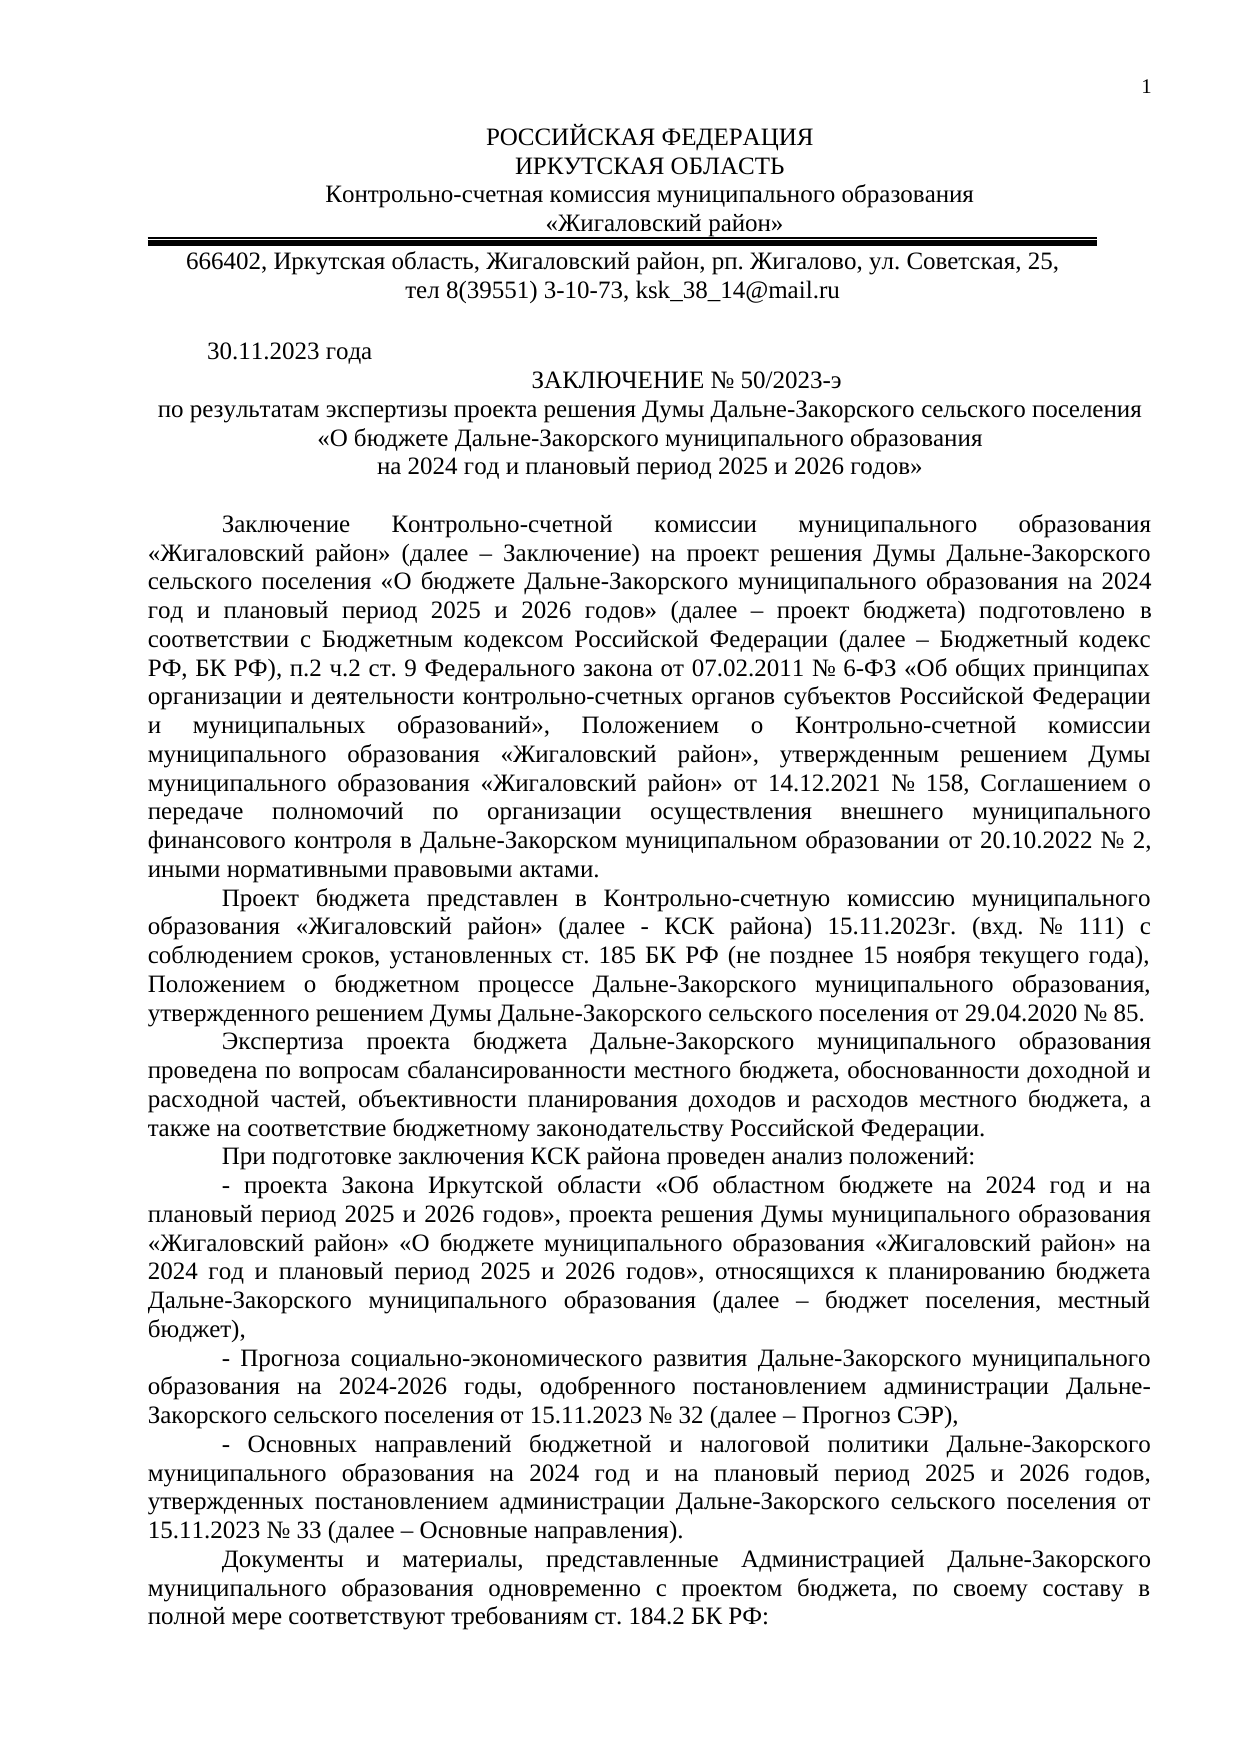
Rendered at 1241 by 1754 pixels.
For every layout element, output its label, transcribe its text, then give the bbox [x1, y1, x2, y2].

text - проекта Закона Иркутской области «Об областном бюджете на 2024 год и на плановый период 2025 и 2026 годов», проекта решения Думы муниципального образования «Жигаловский район» «О бюджете муниципального образования «Жигаловский район» на 2024 год и плановый период 2025 и 2026 годов», относящихся к планированию бюджета Дальне-Закорского муниципального образования (далее – бюджет поселения, местный бюджет), [148, 1170, 1152, 1343]
text по результатам экспертизы проекта решения Думы Дальне-Закорского сельского поселения [148, 394, 1152, 423]
text РОССИЙСКАЯ ФЕДЕРАЦИЯ [148, 122, 1152, 151]
text При подготовке заключения КСК района проведен анализ положений: [148, 1141, 1152, 1170]
text Экспертиза проекта бюджета Дальне-Закорского муниципального образования проведена по вопросам сбалансированности местного бюджета, обоснованности доходной и расходной частей, объективности планирования доходов и расходов местного бюджета, а также на соответствие бюджетному законодательству Российской Федерации. [148, 1026, 1152, 1141]
table_header 666402, Иркутская область, Жигаловский район, рп. Жигалово, ул. Советская, 25, тел 8(39551) 3-10-73, ksk_38_14@mail.ru [148, 246, 1097, 308]
text Контрольно-счетная комиссия муниципального образования [148, 179, 1152, 208]
text 30.11.2023 года [148, 336, 1152, 365]
text на 2024 год и плановый период 2025 и 2026 годов» [148, 451, 1152, 480]
text Заключение Контрольно-счетной комиссии муниципального образования «Жигаловский район» (далее – Заключение) на проект решения Думы Дальне-Закорского сельского поселения «О бюджете Дальне-Закорского муниципального образования на 2024 год и плановый период 2025 и 2026 годов» (далее – проект бюджета) подготовлено в соответствии с Бюджетным кодексом Российской Федерации (далее – Бюджетный кодекс РФ, БК РФ), п.2 ч.2 ст. 9 Федерального закона от 07.02.2011 № 6-ФЗ «Об общих принципах организации и деятельности контрольно-счетных органов субъектов Российской Федерации и муниципальных образований», Положением о Контрольно-счетной комиссии муниципального образования «Жигаловский район», утвержденным решением Думы муниципального образования «Жигаловский район» от 14.12.2021 № 158, Соглашением о передаче полномочий по организации осуществления внешнего муниципального финансового контроля в Дальне-Закорском муниципальном образовании от 20.10.2022 № 2, иными нормативными правовыми актами. [148, 509, 1152, 883]
text Проект бюджета представлен в Контрольно-счетную комиссию муниципального образования «Жигаловский район» (далее - КСК района) 15.11.2023г. (вхд. № 111) с соблюдением сроков, установленных ст. 185 БК РФ (не позднее 15 ноября текущего года), Положением о бюджетном процессе Дальне-Закорского муниципального образования, утвержденного решением Думы Дальне-Закорского сельского поселения от 29.04.2020 № 85. [148, 883, 1152, 1026]
text ЗАКЛЮЧЕНИЕ № 50/2023-э [148, 365, 1152, 394]
text «Жигаловский район» [148, 208, 1152, 237]
text «О бюджете Дальне-Закорского муниципального образования [148, 423, 1152, 451]
text - Прогноза социально-экономического развития Дальне-Закорского муниципального образования на 2024-2026 годы, одобренного постановлением администрации Дальне-Закорского сельского поселения от 15.11.2023 № 32 (далее – Прогноз СЭР), [148, 1343, 1152, 1429]
text Документы и материалы, представленные Администрацией Дальне-Закорского муниципального образования одновременно с проектом бюджета, по своему составу в полной мере соответствуют требованиям ст. 184.2 БК РФ: [148, 1544, 1152, 1630]
text ИРКУТСКАЯ ОБЛАСТЬ [148, 151, 1152, 179]
text - Основных направлений бюджетной и налоговой политики Дальне-Закорского муниципального образования на 2024 год и на плановый период 2025 и 2026 годов, утвержденных постановлением администрации Дальне-Закорского сельского поселения от 15.11.2023 № 33 (далее – Основные направления). [148, 1429, 1152, 1544]
